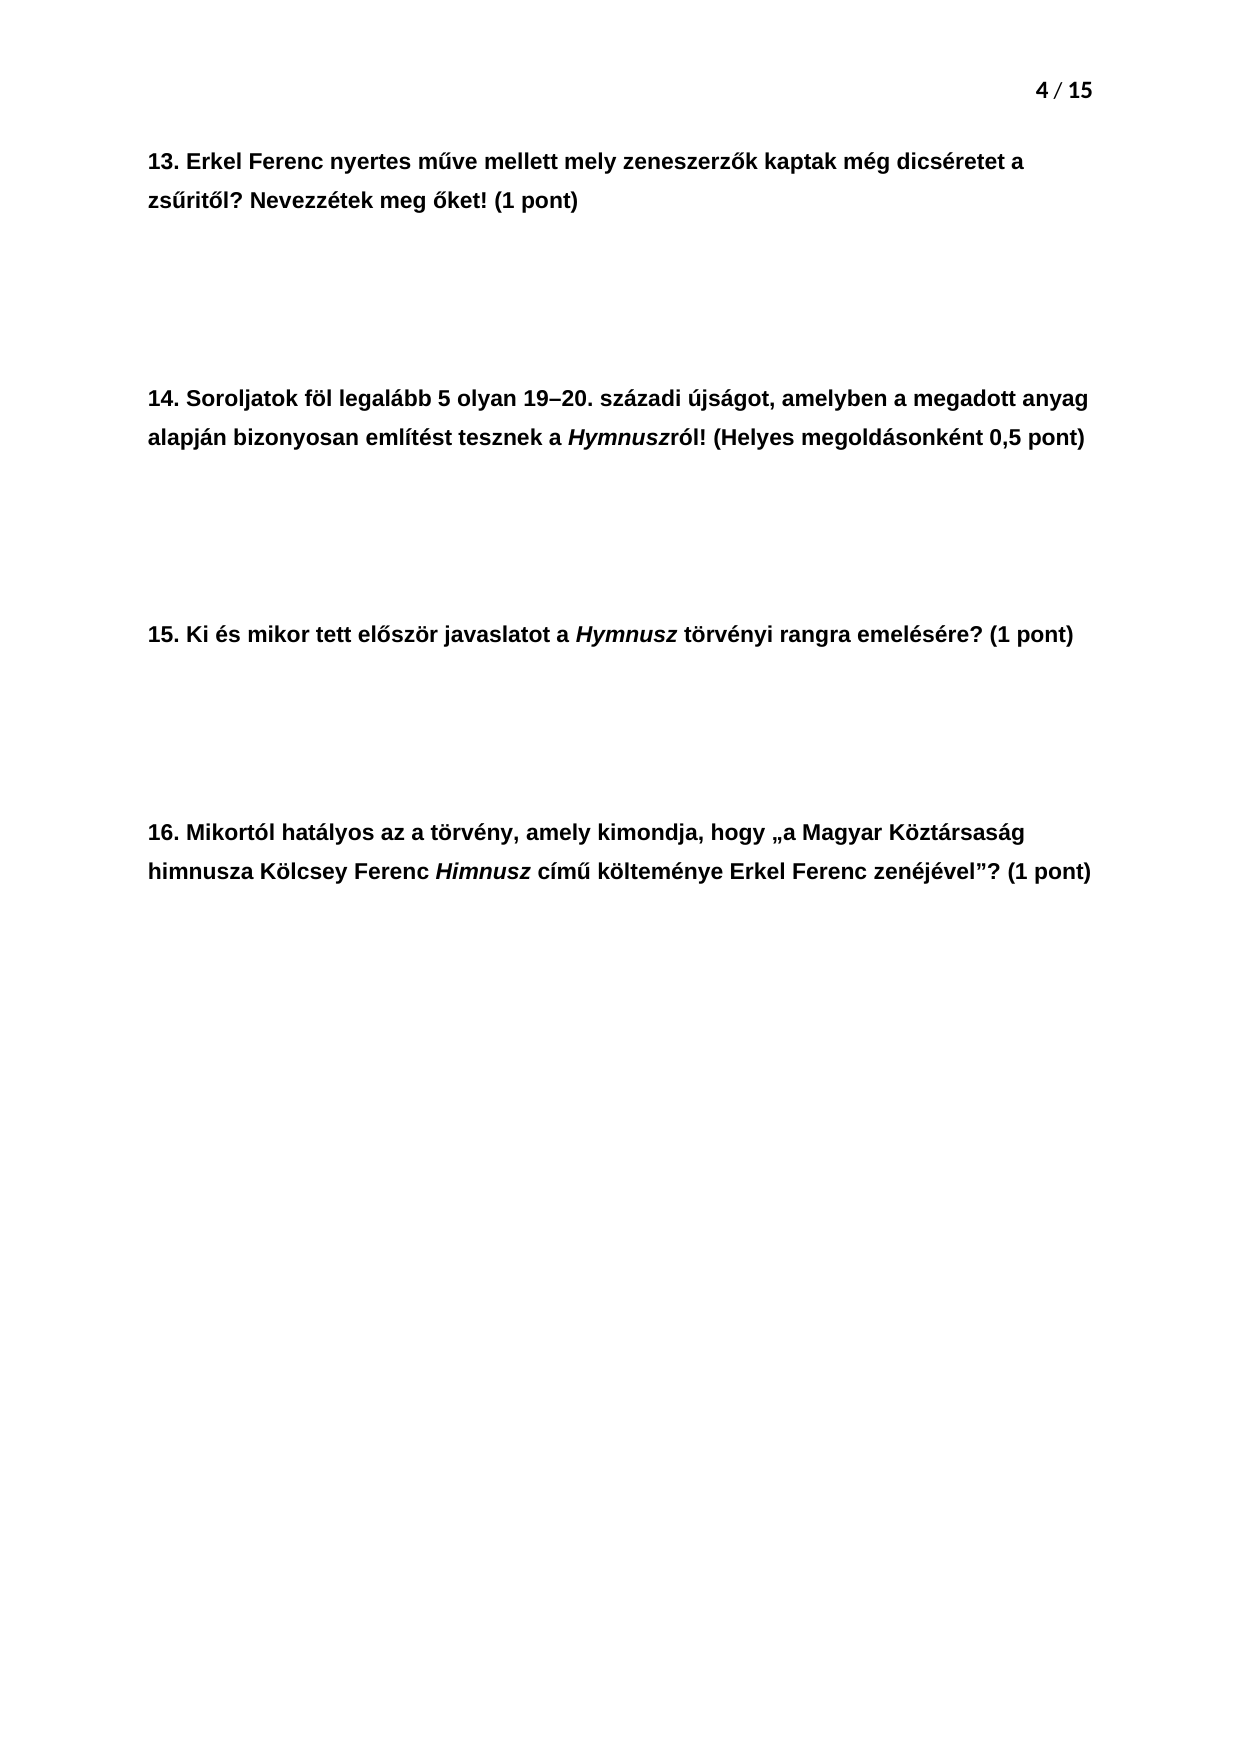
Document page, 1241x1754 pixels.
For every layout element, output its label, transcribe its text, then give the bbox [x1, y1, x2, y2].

text 14. Soroljatok föl legalább 5 olyan 19–20. századi újságot, amelyben a megadott anyag alapján bizonyosan említést tesznek a Hymnuszról! (Helyes megoldásonként 0,5 pont) [148, 384, 1093, 450]
text 13. Erkel Ferenc nyertes műve mellett mely zeneszerzők kaptak még dicséretet a zsűritől? Nevezzétek meg őket! (1 pont) [148, 148, 1093, 213]
text 15. Ki és mikor tett először javaslatot a Hymnusz törvényi rangra emelésére? (1 pont) [148, 621, 1093, 648]
text 16. Mikortól hatályos az a törvény, amely kimondja, hogy „a Magyar Köztársaság himnusza Kölcsey Ferenc Himnusz című költeménye Erkel Ferenc zenéjével”? (1 pont) [148, 819, 1093, 884]
